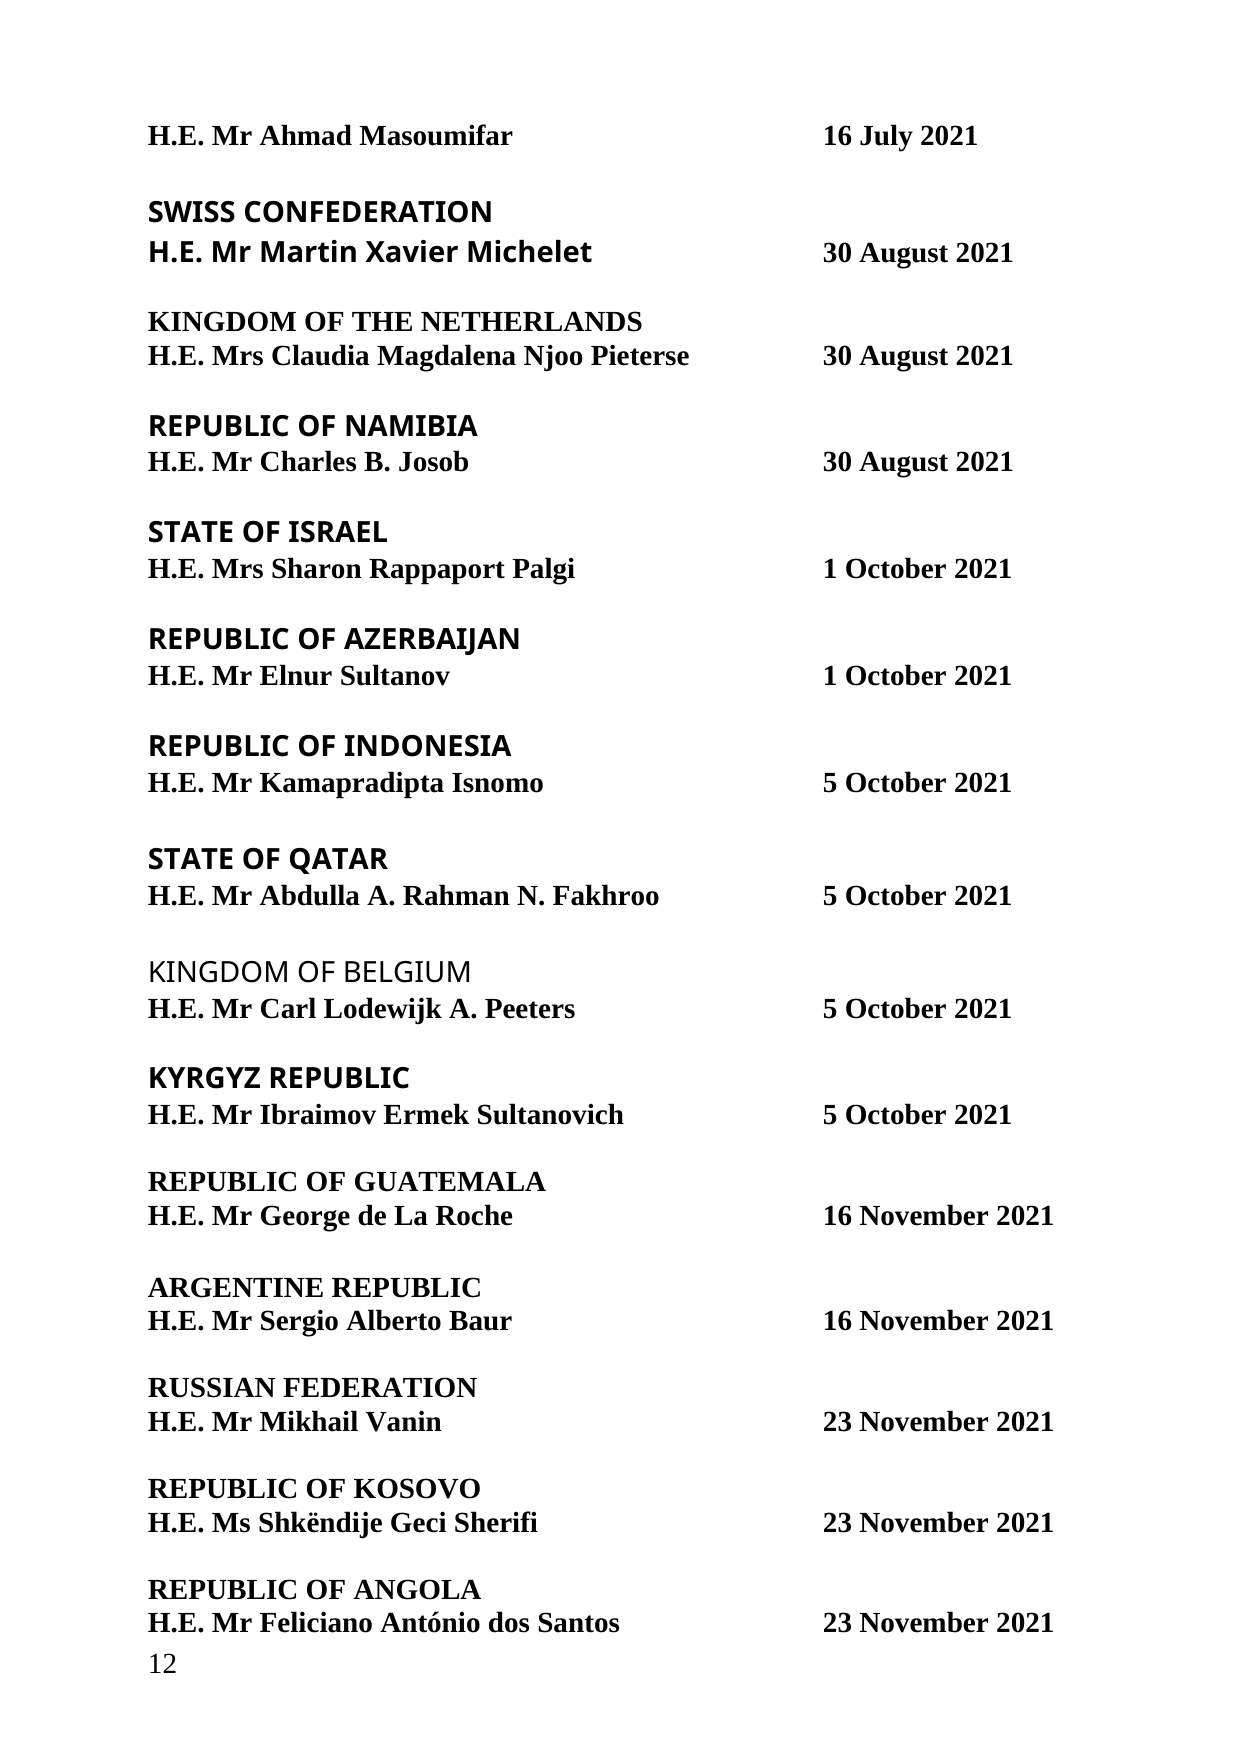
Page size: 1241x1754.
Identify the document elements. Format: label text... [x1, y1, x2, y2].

text H.E. Mrs Sharon Rappaport Palgi 1 October 2021 [148, 551, 1122, 585]
text REPUBLIC OF ANGOLA [148, 1572, 1122, 1605]
text H.E. Mr Sergio Alberto Baur 16 November 2021 [148, 1303, 1122, 1337]
text KYRGYZ REPUBLIC [148, 1058, 1122, 1097]
text REPUBLIC OF GUATEMALA [148, 1164, 1122, 1198]
text H.E. Mr Feliciano António dos Santos 23 November 2021 [148, 1605, 1122, 1639]
text REPUBLIC OF AZERBAIJAN [148, 618, 1122, 658]
text STATE OF QATAR [148, 838, 1122, 878]
text H.E. Mr Elnur Sultanov 1 October 2021 [148, 658, 1122, 692]
text Republic of Namibia [148, 405, 1122, 444]
text Swiss Confederation [148, 191, 1122, 231]
text STATE OF ISRAEL [148, 512, 1122, 551]
text H.E. Mr Martin Xavier Michelet 30 August 2021 [148, 231, 1122, 271]
text ARGENTINE REPUBLIC [148, 1270, 1122, 1303]
text H.E. Mr George de La Roche 16 November 2021 [148, 1198, 1122, 1232]
text H.E. Ms Shkëndije Geci Sherifi 23 November 2021 [148, 1505, 1122, 1538]
text KINGDOM OF BELGIUM [148, 951, 1122, 991]
text H.E. Mr Carl Lodewijk A. Peeters 5 October 2021 [148, 991, 1122, 1024]
text H.E. Mr Charles B. Josob 30 August 2021 [148, 444, 1122, 478]
text kingdom of the netherlands [148, 304, 1122, 338]
text H.E. Mrs Claudia Magdalena Njoo Pieterse 30 August 2021 [271, 338, 1122, 371]
text H.E. Mr Kamapradipta Isnomo 5 October 2021 [148, 765, 1122, 798]
text REPUBLIC OF INDONESIA [148, 725, 1122, 765]
text REPUBLIC OF KOSOVO [148, 1471, 1122, 1505]
text H.E. Mr Abdulla A. Rahman N. Fakhroo 5 October 2021 [148, 878, 1122, 911]
text RUSSIAN FEDERATION [148, 1371, 1122, 1404]
text H.E. Mr Mikhail Vanin 23 November 2021 [148, 1404, 1122, 1438]
text H.E. Mr Ahmad Masoumifar 16 July 2021 [148, 118, 1122, 152]
text H.E. Mr Ibraimov Ermek Sultanovich 5 October 2021 [148, 1097, 1122, 1131]
